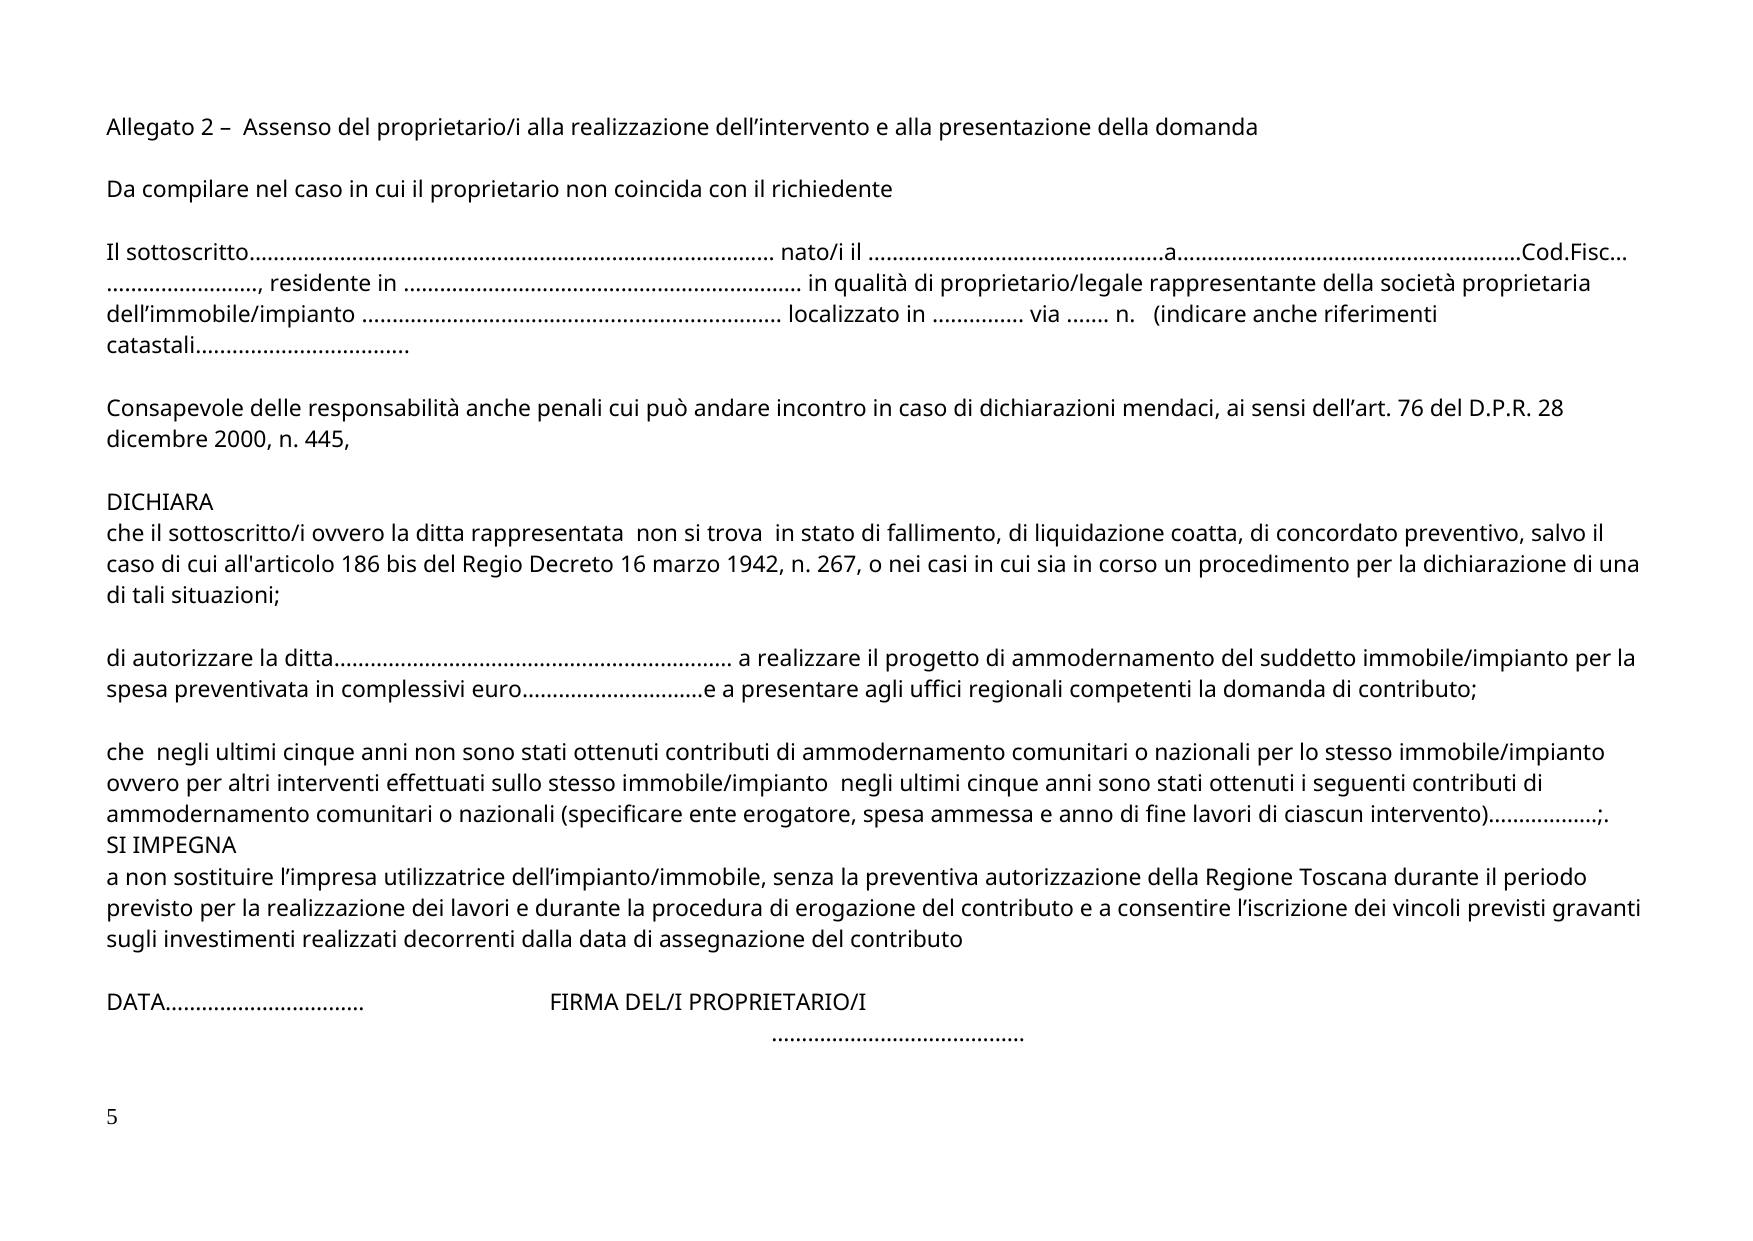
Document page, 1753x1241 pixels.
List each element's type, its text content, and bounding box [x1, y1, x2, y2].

text Il sottoscritto…………………………………………………………………………… nato/i il ………………………………………….a…………………………………………………Cod.Fisc… ……………………., residente in ………………………………………………………… in qualità di proprietario/legale rappresentante della società proprietaria dell’immobile/impianto …..………………………….................................. localizzato in ............... via ....... n. (indicare anche riferimenti catastali…................................ [106, 235, 1658, 360]
text che negli ultimi cinque anni non sono stati ottenuti contributi di ammodernamento comunitari o nazionali per lo stesso immobile/impianto ovvero per altri interventi effettuati sullo stesso immobile/impianto negli ultimi cinque anni sono stati ottenuti i seguenti contributi di ammodernamento comunitari o nazionali (specificare ente erogatore, spesa ammessa e anno di fine lavori di ciascun intervento)………………;. [106, 735, 1658, 829]
text SI IMPEGNA [106, 829, 1658, 860]
text DICHIARA [106, 485, 1658, 517]
text di autorizzare la ditta………………………………………………………… a realizzare il progetto di ammodernamento del suddetto immobile/impianto per la spesa preventivata in complessivi euro…………………………e a presentare agli uffici regionali competenti la domanda di contributo; [106, 642, 1658, 704]
text Da compilare nel caso in cui il proprietario non coincida con il richiedente [106, 173, 1658, 204]
text Consapevole delle responsabilità anche penali cui può andare incontro in caso di dichiarazioni mendaci, ai sensi dell’art. 76 del D.P.R. 28 dicembre 2000, n. 445, [106, 392, 1658, 454]
text Allegato 2 – Assenso del proprietario/i alla realizzazione dell’intervento e alla presentazione della domanda [106, 110, 1658, 142]
text a non sostituire l’impresa utilizzatrice dell’impianto/immobile, senza la preventiva autorizzazione della Regione Toscana durante il periodo previsto per la realizzazione dei lavori e durante la procedura di erogazione del contributo e a consentire l’iscrizione dei vincoli previsti gravanti sugli investimenti realizzati decorrenti dalla data di assegnazione del contributo [106, 860, 1658, 954]
text DATA…………………………… FIRMA DEL/I PROPRIETARIO/I …………………………………… [106, 985, 1658, 1048]
text che il sottoscritto/i ovvero la ditta rappresentata non si trova in stato di fallimento, di liquidazione coatta, di concordato preventivo, salvo il caso di cui all'articolo 186 bis del Regio Decreto 16 marzo 1942, n. 267, o nei casi in cui sia in corso un procedimento per la dichiarazione di una di tali situazioni; [106, 517, 1658, 610]
